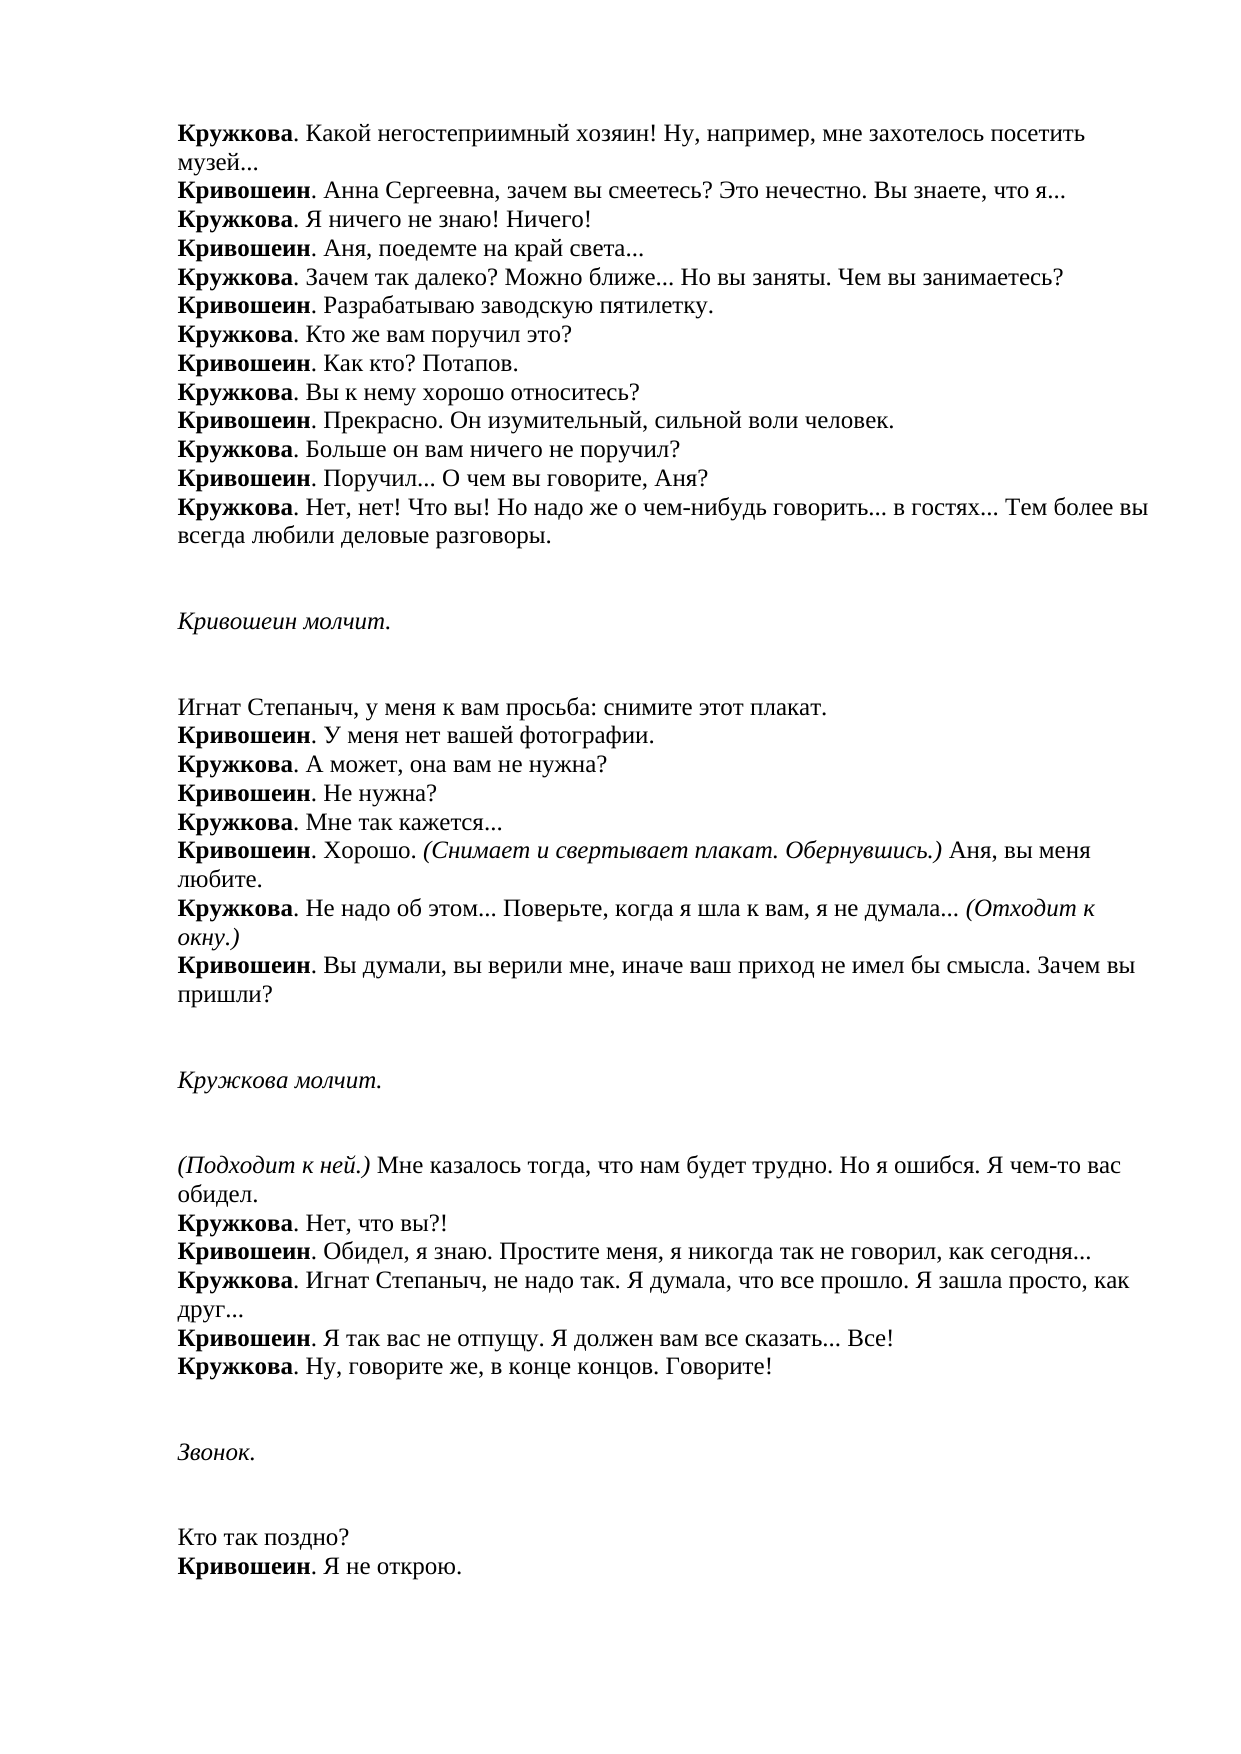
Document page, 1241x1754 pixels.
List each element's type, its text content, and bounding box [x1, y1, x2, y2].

text Звонок. [177, 1437, 1152, 1466]
text Кривошеин. Я так вас не отпущу. Я должен вам все сказать... Все! [177, 1323, 1152, 1351]
text Кривошеин. У меня нет вашей фотографии. [177, 720, 1152, 749]
text Кружкова. Ну, говорите же, в конце концов. Говорите! [177, 1351, 1152, 1380]
text Кружкова. Не надо об этом... Поверьте, когда я шла к вам, я не думала... (Отходит к окну.) [177, 893, 1152, 950]
text Кружкова. Зачем так далеко? Можно ближе... Но вы заняты. Чем вы занимаетесь? [177, 262, 1152, 291]
text Кривошеин. Как кто? Потапов. [177, 348, 1152, 377]
text Кривошеин. Хорошо. (Снимает и свертывает плакат. Обернувшись.) Аня, вы меня любите. [177, 835, 1152, 893]
text Кружкова. Вы к нему хорошо относитесь? [177, 377, 1152, 406]
text Кружкова. Кто же вам поручил это? [177, 319, 1152, 348]
text Кружкова. А может, она вам не нужна? [177, 749, 1152, 778]
text Кто так поздно? [177, 1522, 1152, 1551]
text Кривошеин. Аня, поедемте на край света... [177, 233, 1152, 262]
text Кружкова. Нет, нет! Что вы! Но надо же о чем-нибудь говорить... в гостях... Тем более вы всегда любили деловые разговоры. [177, 492, 1152, 549]
text Кружкова. Я ничего не знаю! Ничего! [177, 204, 1152, 233]
text Кривошеин. Вы думали, вы верили мне, иначе ваш приход не имел бы смысла. Зачем вы пришли? [177, 950, 1152, 1008]
text Кружкова. Нет, что вы?! [177, 1208, 1152, 1236]
text Кружкова. Какой негостеприимный хозяин! Ну, например, мне захотелось посетить музей... [177, 118, 1152, 176]
text Кривошеин. Разрабатываю заводскую пятилетку. [177, 291, 1152, 319]
text Кривошеин. Не нужна? [177, 778, 1152, 807]
text Кривошеин. Я не открою. [177, 1551, 1152, 1580]
text Кружкова молчит. [177, 1065, 1152, 1093]
text Игнат Степаныч, у меня к вам просьба: снимите этот плакат. [177, 692, 1152, 720]
text Кружкова. Больше он вам ничего не поручил? [177, 434, 1152, 463]
text Кривошеин. Обидел, я знаю. Простите меня, я никогда так не говорил, как сегодня... [177, 1236, 1152, 1265]
text Кружкова. Игнат Степаныч, не надо так. Я думала, что все прошло. Я зашла просто, как друг... [177, 1265, 1152, 1323]
text (Подходит к ней.) Мне казалось тогда, что нам будет трудно. Но я ошибся. Я чем-то вас обидел. [177, 1150, 1152, 1208]
text Кривошеин. Поручил... О чем вы говорите, Аня? [177, 463, 1152, 492]
text Кривошеин молчит. [177, 606, 1152, 635]
text Кружкова. Мне так кажется... [177, 807, 1152, 835]
text Кривошеин. Анна Сергеевна, зачем вы смеетесь? Это нечестно. Вы знаете, что я... [177, 176, 1152, 204]
text Кривошеин. Прекрасно. Он изумительный, сильной воли человек. [177, 406, 1152, 434]
